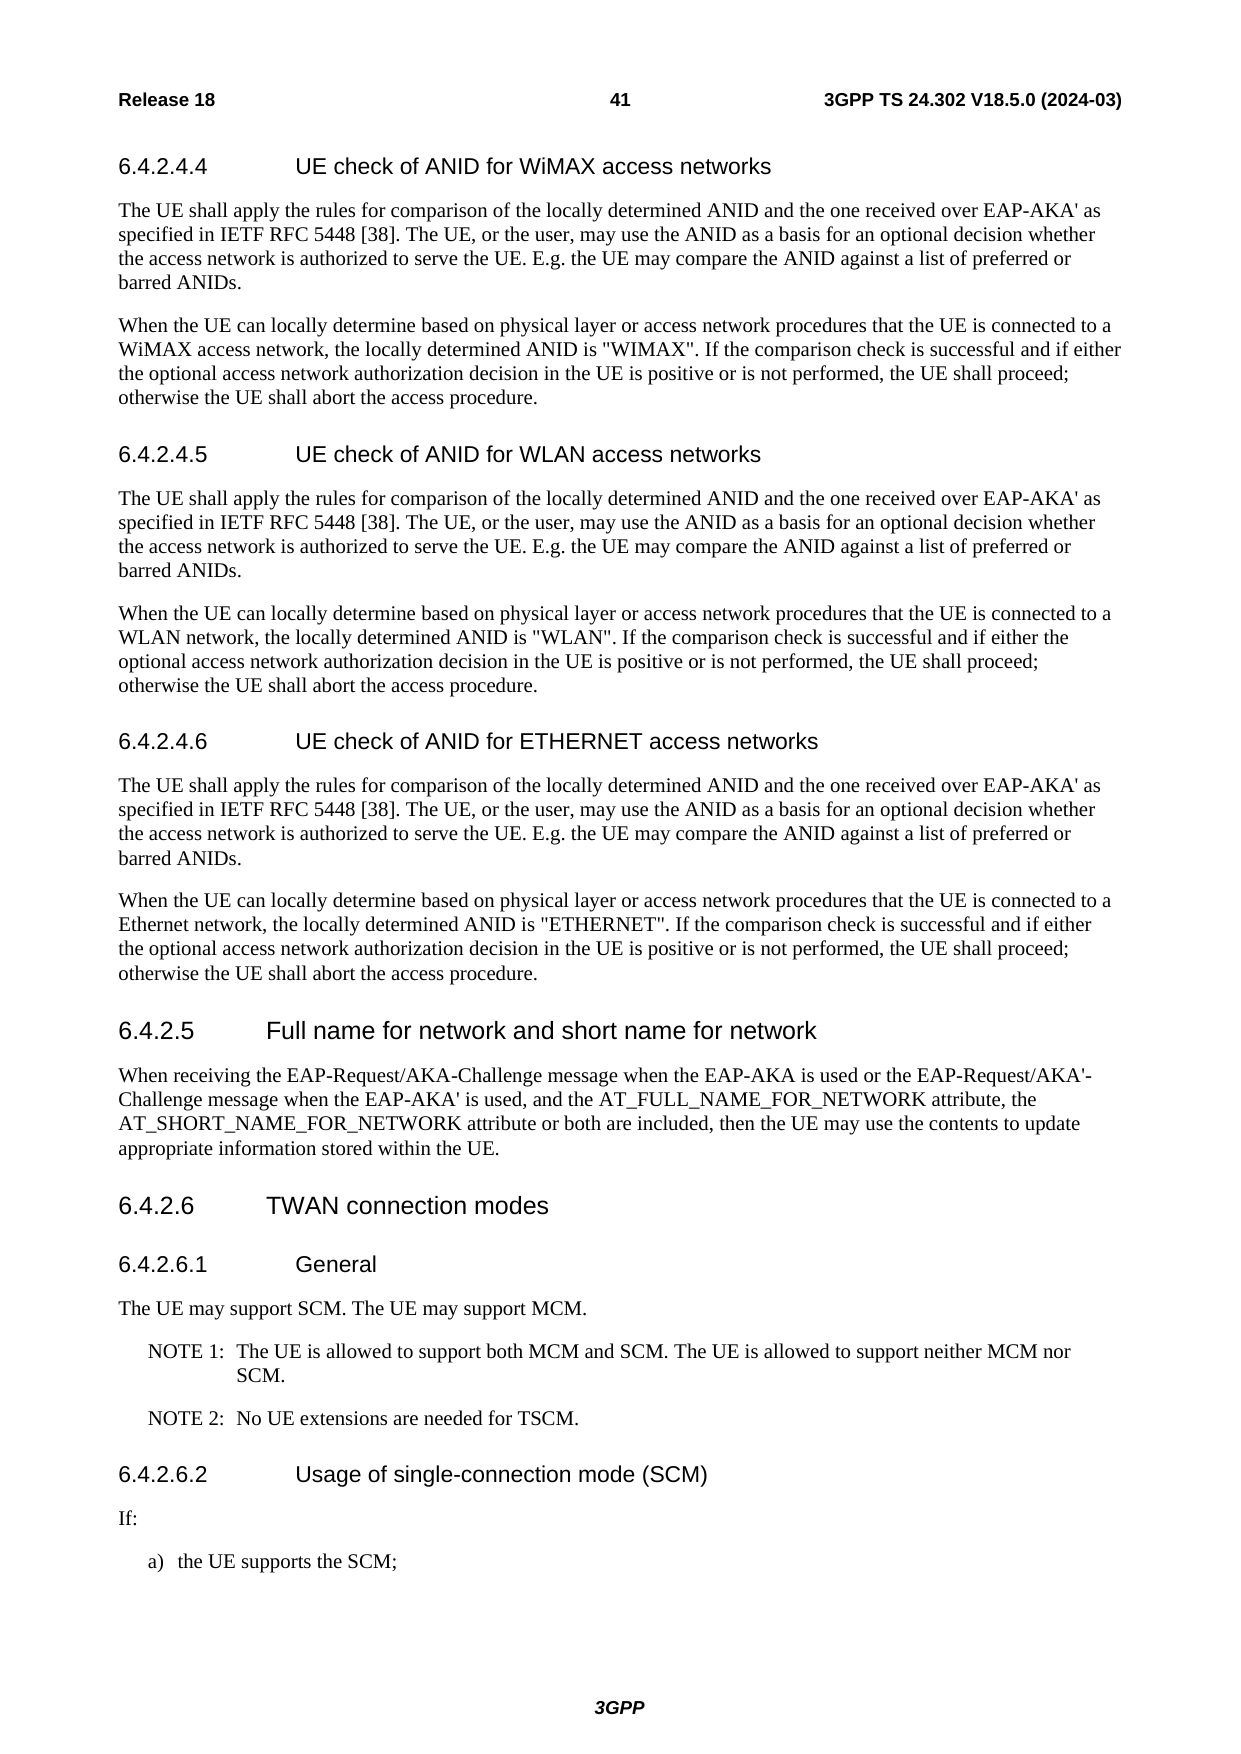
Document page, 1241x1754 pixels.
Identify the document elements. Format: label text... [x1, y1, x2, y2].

text When the UE can locally determine based on physical layer or access network procedures that the UE is connected to a WiMAX access network, the locally determined ANID is "WIMAX". If the comparison check is successful and if either the optional access network authorization decision in the UE is positive or is not performed, the UE shall proceed; otherwise the UE shall abort the access procedure. [118, 313, 1122, 409]
text If: [118, 1506, 1122, 1530]
subtitle 6.4.2.5 Full name for network and short name for network [118, 1016, 1122, 1044]
text The UE may support SCM. The UE may support MCM. [118, 1296, 1122, 1320]
text NOTE 1: The UE is allowed to support both MCM and SCM. The UE is allowed to support neither MCM nor SCM. [148, 1339, 1122, 1387]
subtitle 6.4.2.6 TWAN connection modes [118, 1191, 1122, 1219]
text When the UE can locally determine based on physical layer or access network procedures that the UE is connected to a Ethernet network, the locally determined ANID is "ETHERNET". If the comparison check is successful and if either the optional access network authorization decision in the UE is positive or is not performed, the UE shall proceed; otherwise the UE shall abort the access procedure. [118, 888, 1122, 984]
text When the UE can locally determine based on physical layer or access network procedures that the UE is connected to a WLAN network, the locally determined ANID is "WLAN". If the comparison check is successful and if either the optional access network authorization decision in the UE is positive or is not performed, the UE shall proceed; otherwise the UE shall abort the access procedure. [118, 601, 1122, 697]
subtitle 6.4.2.4.5 UE check of ANID for WLAN access networks [118, 441, 1122, 467]
subtitle 6.4.2.4.6 UE check of ANID for ETHERNET access networks [118, 728, 1122, 754]
text NOTE 2: No UE extensions are needed for TSCM. [148, 1406, 1122, 1429]
text a) the UE supports the SCM; [148, 1549, 1122, 1573]
subtitle 6.4.2.4.4 UE check of ANID for WiMAX access networks [118, 153, 1122, 179]
subtitle 6.4.2.6.1 General [118, 1251, 1122, 1277]
text When receiving the EAP-Request/AKA-Challenge message when the EAP-AKA is used or the EAP-Request/AKA'-Challenge message when the EAP-AKA' is used, and the AT_FULL_NAME_FOR_NETWORK attribute, the AT_SHORT_NAME_FOR_NETWORK attribute or both are included, then the UE may use the contents to update appropriate information stored within the UE. [118, 1063, 1122, 1159]
subtitle 6.4.2.6.2 Usage of single-connection mode (SCM) [118, 1461, 1122, 1487]
